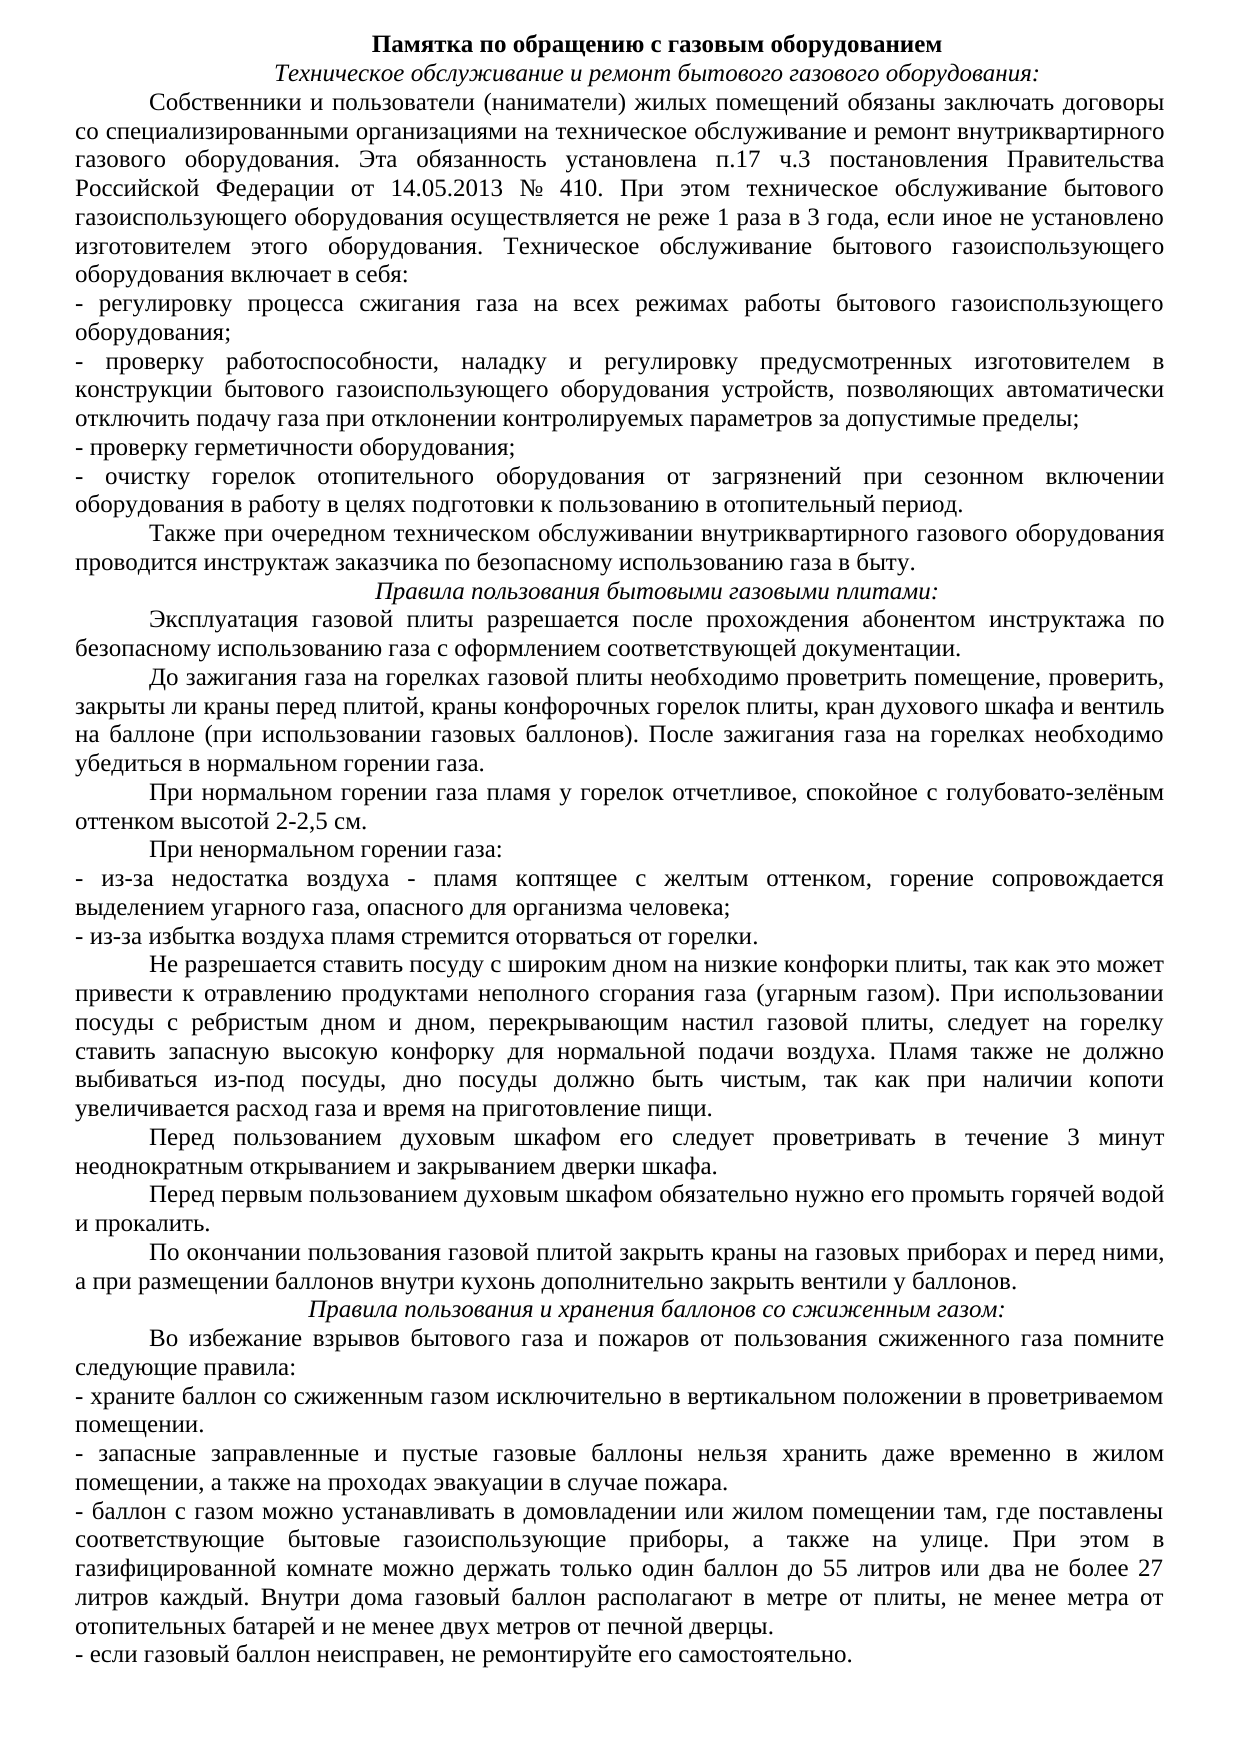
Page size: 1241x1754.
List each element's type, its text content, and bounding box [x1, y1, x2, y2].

text Перед пользованием духовым шкафом его следует проветривать в течение 3 минут неоднократным открыванием и закрыванием дверки шкафа. [75, 1122, 1165, 1179]
text - из-за избытка воздуха пламя стремится оторваться от горелки. [75, 921, 1165, 949]
text Также при очередном техническом обслуживании внутриквартирного газового оборудования проводится инструктаж заказчика по безопасному использованию газа в быту. [75, 518, 1165, 576]
text - храните баллон со сжиженным газом исключительно в вертикальном положении в проветриваемом помещении. [75, 1381, 1165, 1438]
text Правила пользования бытовыми газовыми плитами: [75, 576, 1165, 604]
text Техническое обслуживание и ремонт бытового газового оборудования: [75, 58, 1165, 87]
text - запасные заправленные и пустые газовые баллоны нельзя хранить даже временно в жилом помещении, а также на проходах эвакуации в случае пожара. [75, 1438, 1165, 1496]
text - проверку герметичности оборудования; [75, 432, 1165, 461]
text - из-за недостатка воздуха - пламя коптящее с желтым оттенком, горение сопровождается выделением угарного газа, опасного для организма человека; [75, 863, 1165, 921]
text При нормальном горении газа пламя у горелок отчетливое, спокойное с голубовато-зелёным оттенком высотой 2-2,5 см. [75, 777, 1165, 834]
text - регулировку процесса сжигания газа на всех режимах работы бытового газоиспользующего оборудования; [75, 288, 1165, 346]
text - если газовый баллон неисправен, не ремонтируйте его самостоятельно. [75, 1639, 1165, 1668]
text - баллон с газом можно устанавливать в домовладении или жилом помещении там, где поставлены соответствующие бытовые газоиспользующие приборы, а также на улице. При этом в газифицированной комнате можно держать только один баллон до 55 литров или два не более 27 литров каждый. Внутри дома газовый баллон располагают в метре от плиты, не менее метра от отопительных батарей и не менее двух метров от печной дверцы. [75, 1496, 1165, 1639]
text Не разрешается ставить посуду с широким дном на низкие конфорки плиты, так как это может привести к отравлению продуктами неполного сгорания газа (угарным газом). При использовании посуды с ребристым дном и дном, перекрывающим настил газовой плиты, следует на горелку ставить запасную высокую конфорку для нормальной подачи воздуха. Пламя также не должно выбиваться из-под посуды, дно посуды должно быть чистым, так как при наличии копоти увеличивается расход газа и время на приготовление пищи. [75, 949, 1165, 1122]
text Памятка по обращению с газовым оборудованием [75, 29, 1165, 58]
text Во избежание взрывов бытового газа и пожаров от пользования сжиженного газа помните следующие правила: [75, 1323, 1165, 1381]
text - очистку горелок отопительного оборудования от загрязнений при сезонном включении оборудования в работу в целях подготовки к пользованию в отопительный период. [75, 461, 1165, 518]
text Правила пользования и хранения баллонов со сжиженным газом: [75, 1294, 1165, 1323]
text По окончании пользования газовой плитой закрыть краны на газовых приборах и перед ними, а при размещении баллонов внутри кухонь дополнительно закрыть вентили у баллонов. [75, 1237, 1165, 1294]
text Собственники и пользователи (наниматели) жилых помещений обязаны заключать договоры со специализированными организациями на техническое обслуживание и ремонт внутриквартирного газового оборудования. Эта обязанность установлена п.17 ч.3 постановления Правительства Российской Федерации от 14.05.2013 № 410. При этом техническое обслуживание бытового газоиспользующего оборудования осуществляется не реже 1 раза в 3 года, если иное не установлено изготовителем этого оборудования. Техническое обслуживание бытового газоиспользующего оборудования включает в себя: [75, 87, 1165, 288]
text До зажигания газа на горелках газовой плиты необходимо проветрить помещение, проверить, закрыты ли краны перед плитой, краны конфорочных горелок плиты, кран духового шкафа и вентиль на баллоне (при использовании газовых баллонов). После зажигания газа на горелках необходимо убедиться в нормальном горении газа. [75, 662, 1165, 777]
text Перед первым пользованием духовым шкафом обязательно нужно его промыть горячей водой и прокалить. [75, 1179, 1165, 1237]
text - проверку работоспособности, наладку и регулировку предусмотренных изготовителем в конструкции бытового газоиспользующего оборудования устройств, позволяющих автоматически отключить подачу газа при отклонении контролируемых параметров за допустимые пределы; [75, 346, 1165, 432]
text Эксплуатация газовой плиты разрешается после прохождения абонентом инструктажа по безопасному использованию газа с оформлением соответствующей документации. [75, 604, 1165, 662]
text При ненормальном горении газа: [75, 834, 1165, 863]
